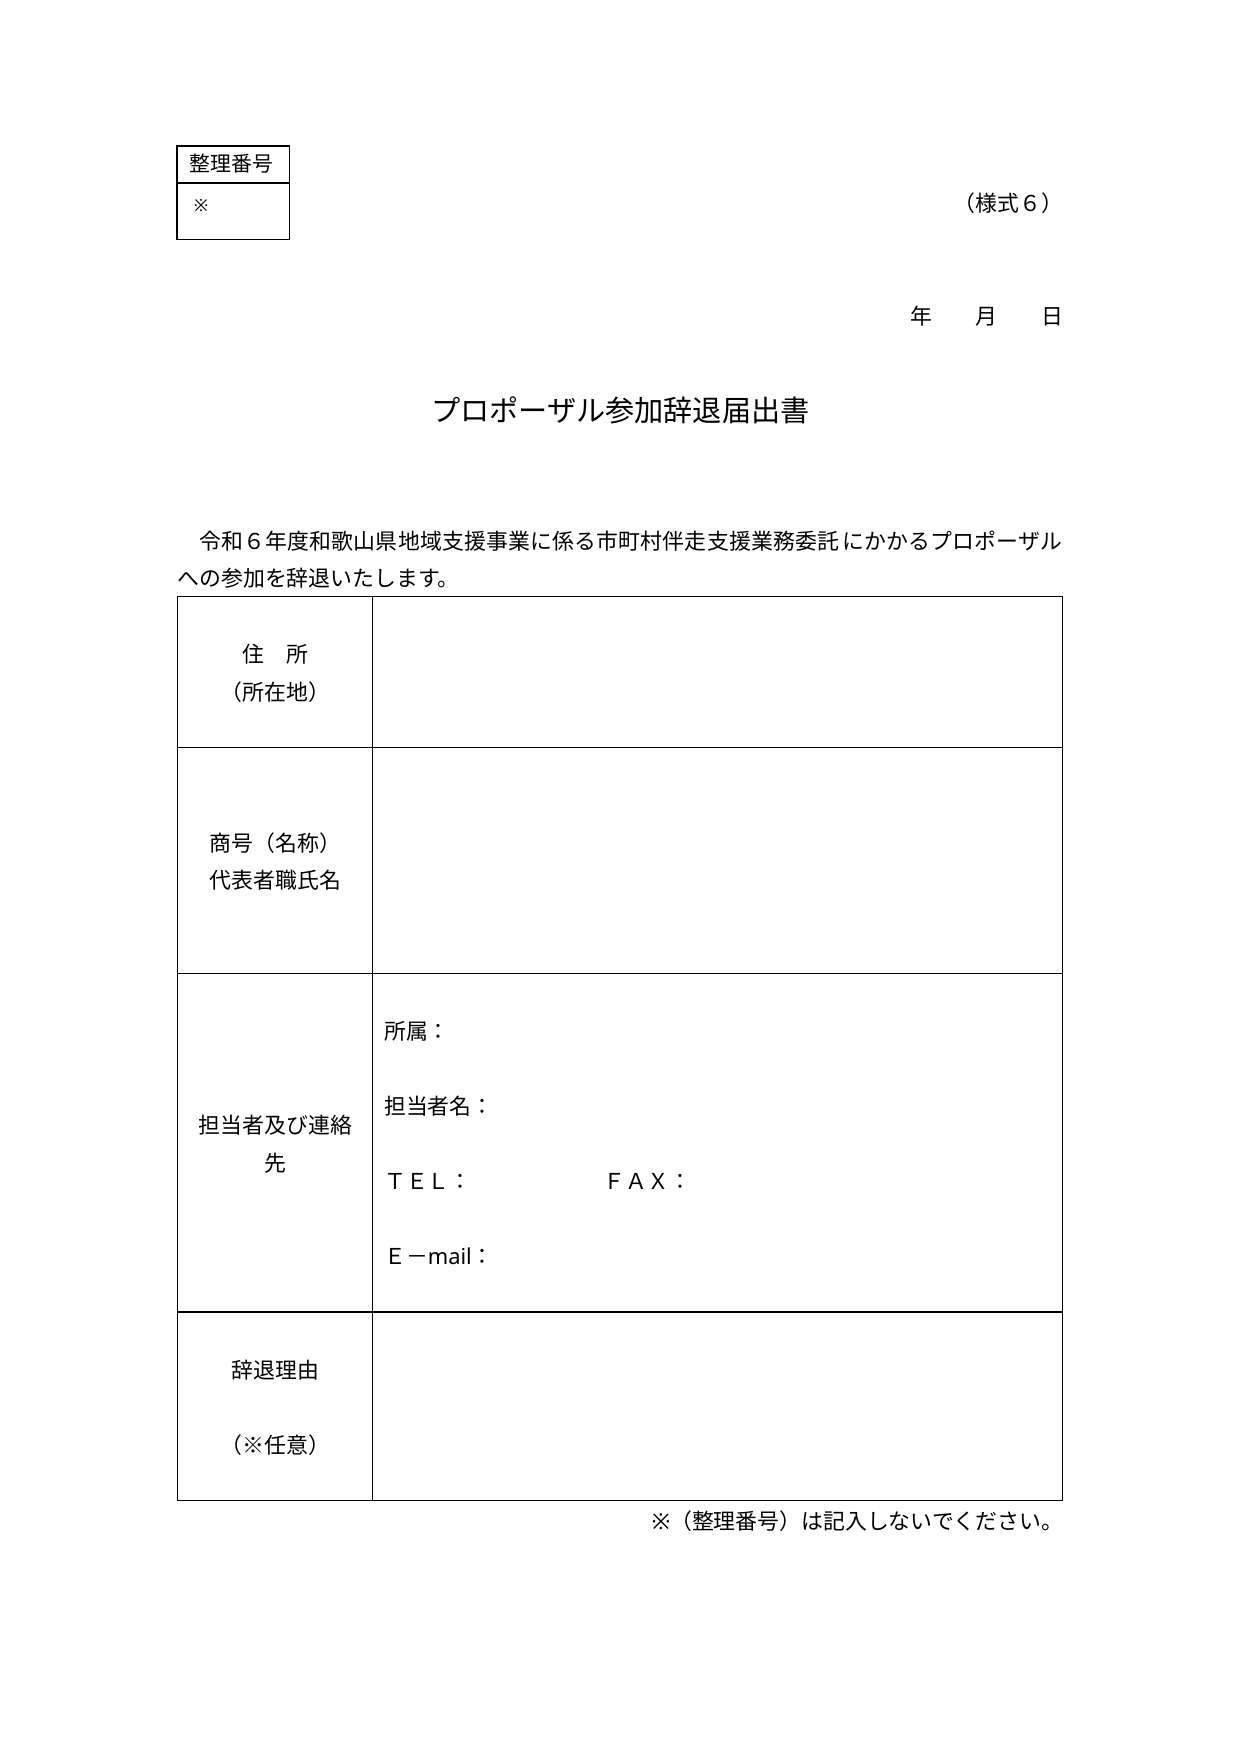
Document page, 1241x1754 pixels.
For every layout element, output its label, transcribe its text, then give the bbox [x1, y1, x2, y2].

table_cell [373, 1313, 1062, 1500]
table_cell [373, 748, 1062, 973]
text ※ （様式６） [290, 183, 1063, 221]
text 令和６年度和歌山県地域支援事業に係る市町村伴走支援業務委託にかかるプロポーザルへの参加を辞退いたします。 [177, 521, 1063, 596]
table_header 住 所 （所在地） [178, 597, 372, 747]
text プロポーザル参加辞退届出書 [177, 371, 1063, 446]
table_cell 所属： 担当者名： ＴＥＬ： ＦＡＸ： Ｅ－mail： [373, 974, 1062, 1311]
table_cell 担当者及び連絡先 [178, 974, 372, 1311]
table_cell 商号（名称） 代表者職氏名 [178, 748, 372, 973]
text 年 月 日 [177, 296, 1063, 333]
table_cell 辞退理由 （※任意） [178, 1313, 372, 1500]
table_header [373, 597, 1062, 747]
text ※ （様式６） [178, 184, 289, 221]
text ※（整理番号）は記入しないでください。 [177, 1501, 1063, 1538]
